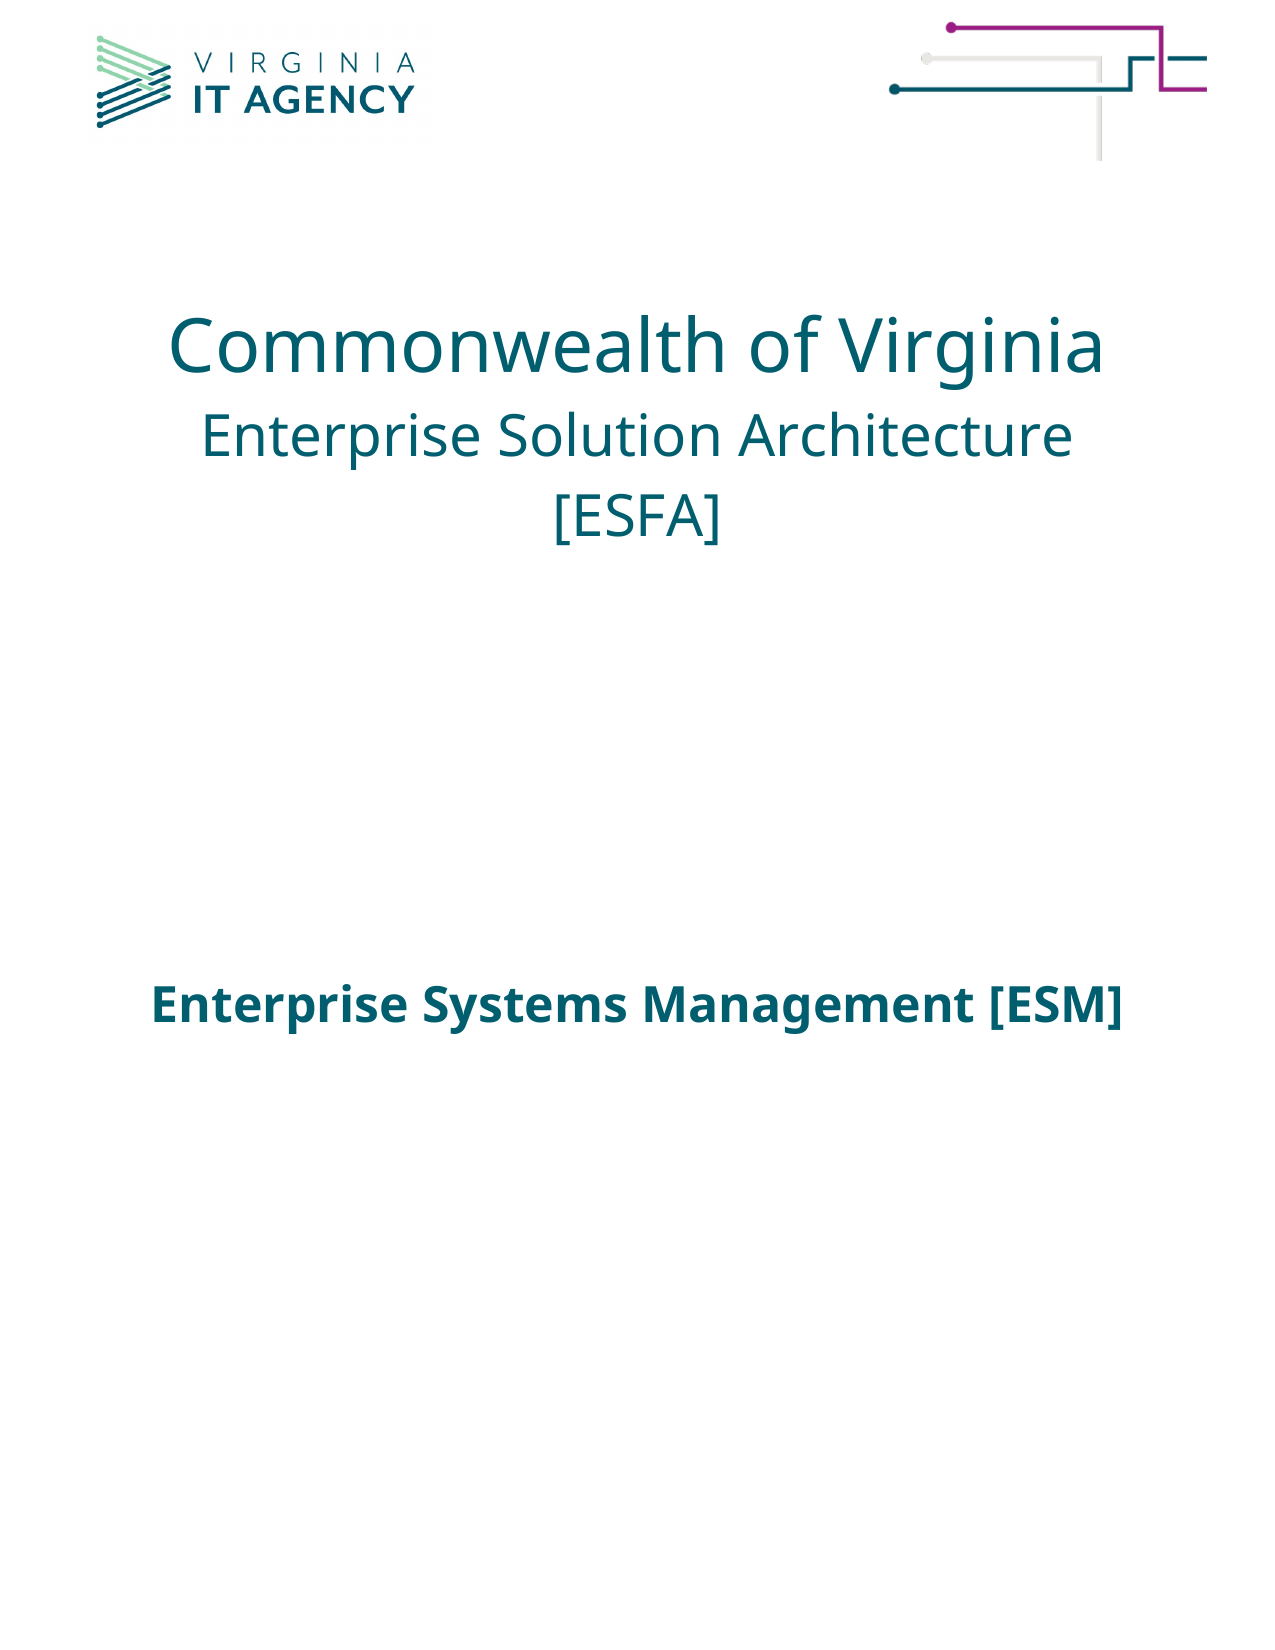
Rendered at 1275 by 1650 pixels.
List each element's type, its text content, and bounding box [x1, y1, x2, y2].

text Enterprise Systems Management [ESM] [150, 983, 1125, 1033]
picture [879, 4, 1206, 160]
text Commonwealth of Virginia [150, 292, 1125, 394]
picture [79, 15, 432, 149]
text Enterprise Solution Architecture [ESFA] [150, 394, 1125, 553]
